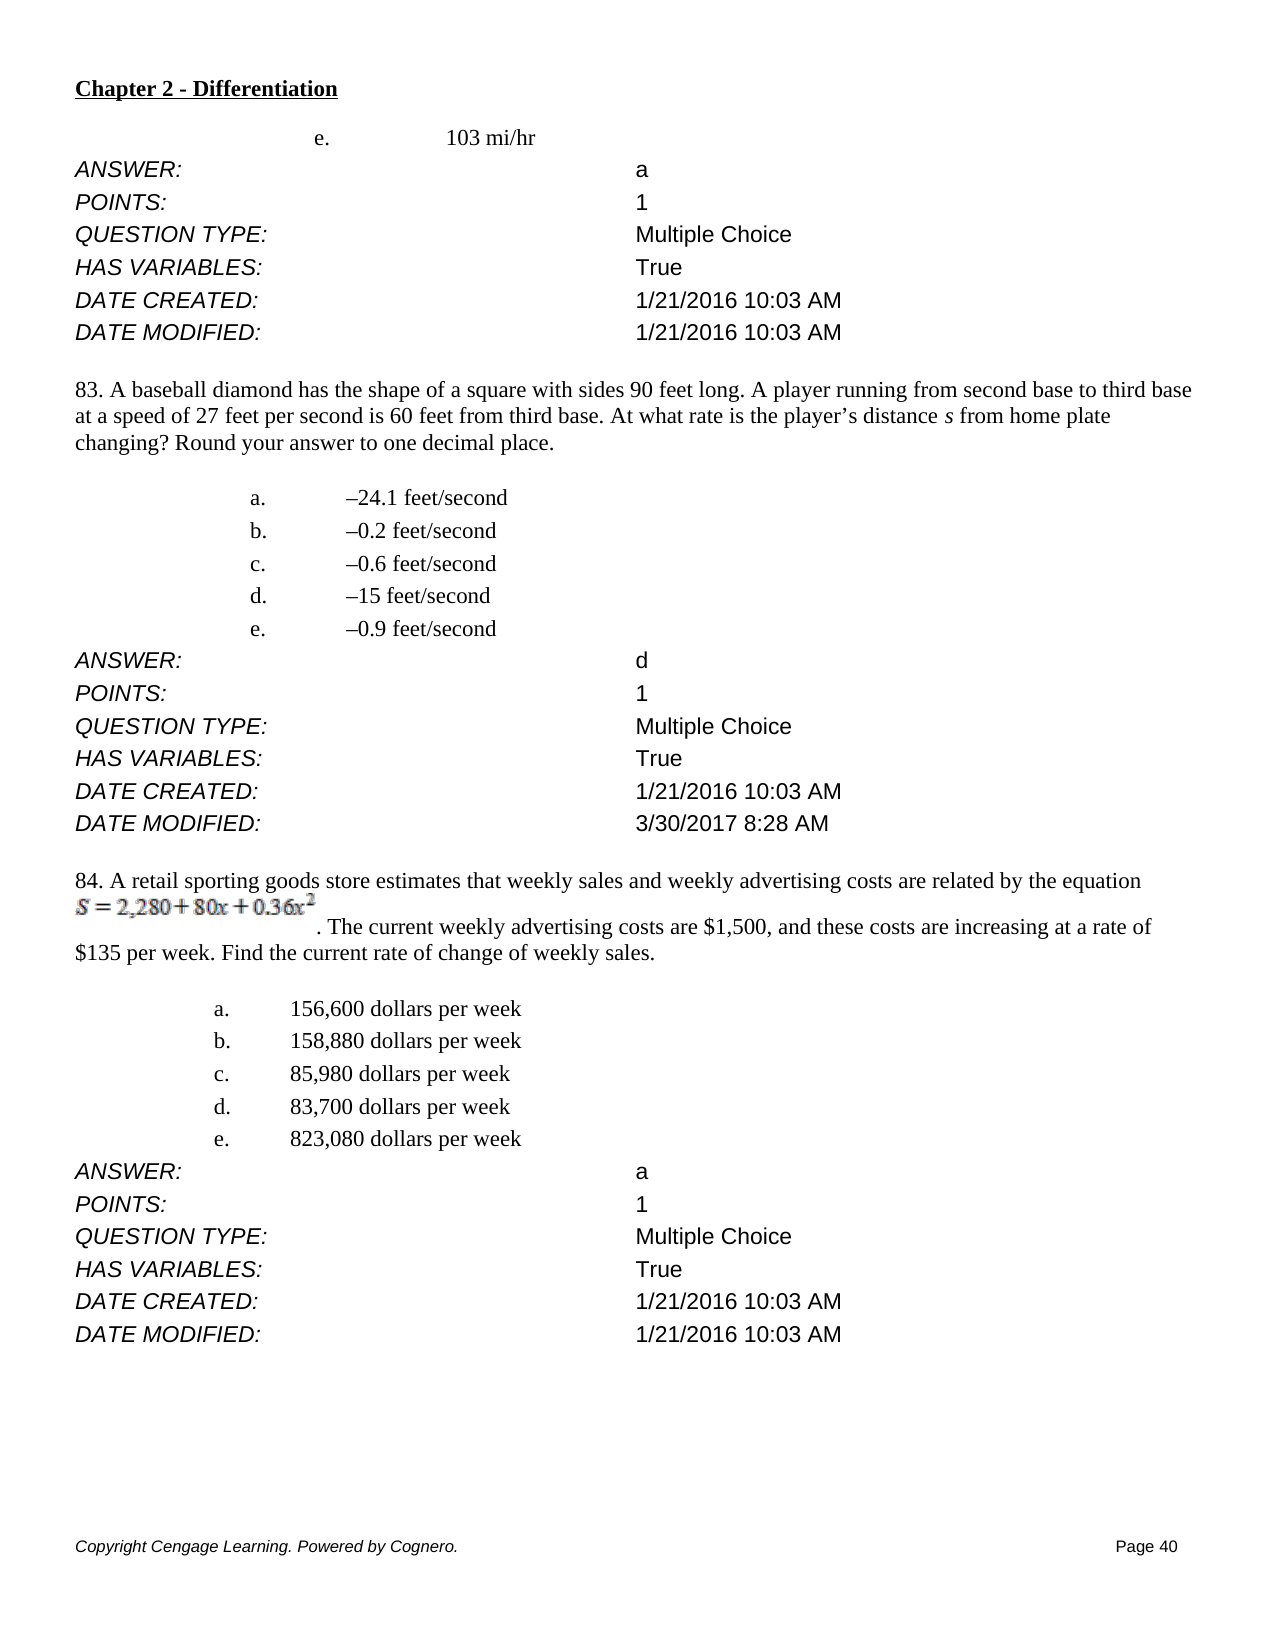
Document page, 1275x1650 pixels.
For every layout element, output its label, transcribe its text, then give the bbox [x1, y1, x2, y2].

table_header 84. ​A retail sporting goods store estimates that weekly sales and weekly advertising costs are related by the equation . The current weekly advertising costs are $1,500, and these costs are increasing at a rate of $135 per week. Find the current rate of change of weekly sales. ​ [75, 867, 1200, 1351]
table_header 83. A baseball diamond has the shape of a square with sides 90 feet long. A player running from second base to third base at a speed of 27 feet per second is 60 feet from third base. At what rate is the player’s distance s from home plate changing? Round your answer to one decimal place. ​ [75, 376, 1200, 840]
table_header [75, 121, 1200, 349]
picture [75, 893, 316, 934]
